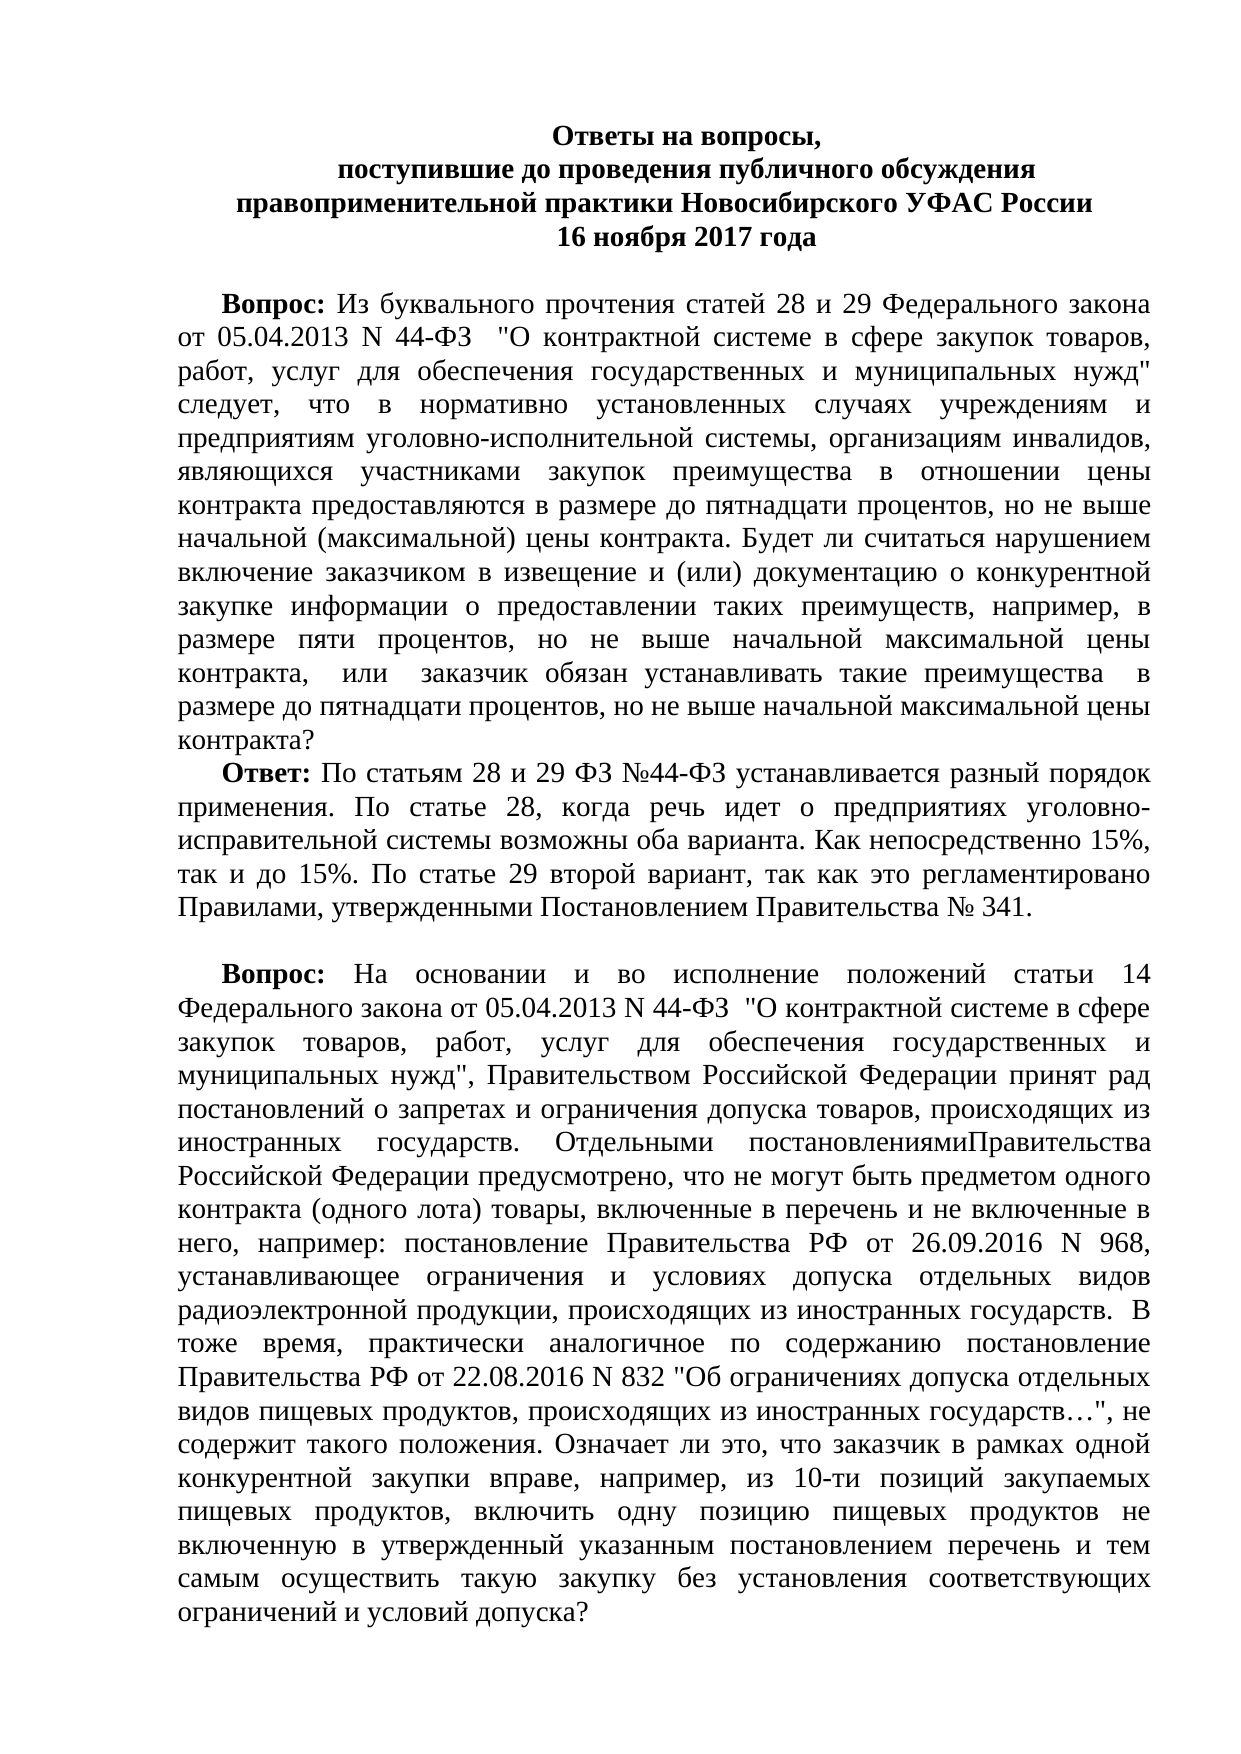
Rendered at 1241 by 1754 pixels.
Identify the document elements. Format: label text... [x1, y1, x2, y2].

list поступившие до проведения публичного обсуждения правоприменительной практики Новосибирского УФАС России [177, 152, 1152, 219]
list 16 ноября 2017 года [177, 219, 1152, 252]
list Вопрос: Из буквального прочтения статей 28 и 29 Федерального закона от 05.04.2013 N 44-ФЗ "О контрактной системе в сфере закупок товаров, работ, услуг для обеспечения государственных и муниципальных нужд" следует, что в нормативно установленных случаях учреждениям и предприятиям уголовно-исполнительной системы, организациям инвалидов, являющихся участниками закупок преимущества в отношении цены контракта предоставляются в размере до пятнадцати процентов, но не выше начальной (максимальной) цены контракта. Будет ли считаться нарушением включение заказчиком в извещение и (или) документацию о конкурентной закупке информации о предоставлении таких преимуществ, например, в размере пяти процентов, но не выше начальной максимальной цены контракта, или заказчик обязан устанавливать такие преимущества в размере до пятнадцати процентов, но не выше начальной максимальной цены контракта? [177, 286, 1152, 755]
list Ответы на вопросы, [177, 118, 1152, 152]
list Вопрос: На основании и во исполнение положений статьи 14 Федерального закона от 05.04.2013 N 44-ФЗ "О контрактной системе в сфере закупок товаров, работ, услуг для обеспечения государственных и муниципальных нужд", Правительством Российской Федерации принят рад постановлений о запретах и ограничения допуска товаров, происходящих из иностранных государств. Отдельными постановлениямиПравительства Российской Федерации предусмотрено, что не могут быть предметом одного контракта (одного лота) товары, включенные в перечень и не включенные в него, например: постановление Правительства РФ от 26.09.2016 N 968, устанавливающее ограничения и условиях допуска отдельных видов радиоэлектронной продукции, происходящих из иностранных государств. В тоже время, практически аналогичное по содержанию постановление Правительства РФ от 22.08.2016 N 832 "Об ограничениях допуска отдельных видов пищевых продуктов, происходящих из иностранных государств…", не содержит такого положения. Означает ли это, что заказчик в рамках одной конкурентной закупки вправе, например, из 10-ти позиций закупаемых пищевых продуктов, включить одну позицию пищевых продуктов не включенную в утвержденный указанным постановлением перечень и тем самым осуществить такую закупку без установления соответствующих ограничений и условий допуска? [177, 957, 1152, 1627]
text Ответ: По статьям 28 и 29 ФЗ №44-ФЗ устанавливается разный порядок применения. По статье 28, когда речь идет о предприятиях уголовно-исправительной системы возможны оба варианта. Как непосредственно 15%, так и до 15%. По статье 29 второй вариант, так как это регламентировано Правилами, утвержденными Постановлением Правительства № 341. [177, 755, 1152, 923]
